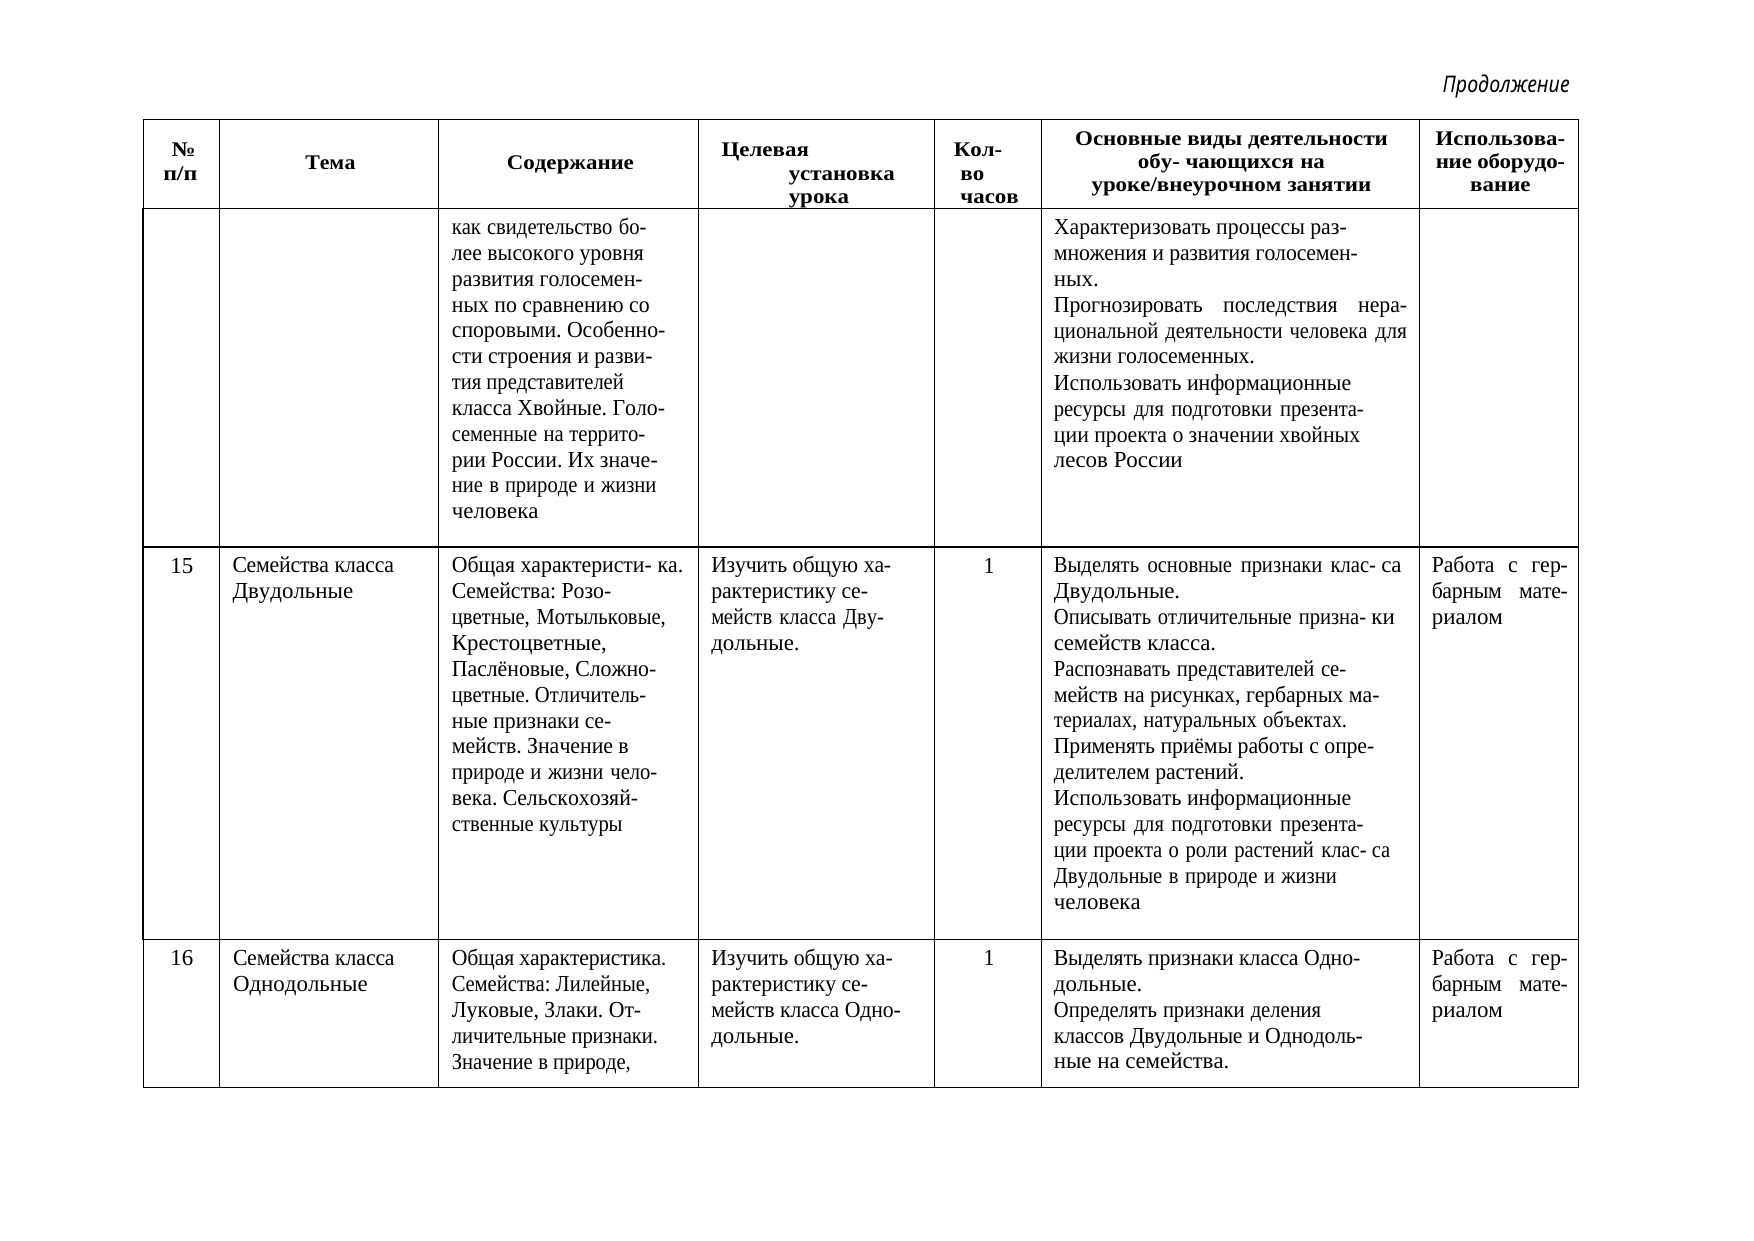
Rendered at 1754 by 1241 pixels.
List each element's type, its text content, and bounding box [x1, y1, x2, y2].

table_cell [220, 209, 438, 546]
table_cell Работа с гер- барным мате- риалом [1420, 548, 1578, 939]
table_cell 1 [935, 548, 1041, 939]
table_header Основные виды деятельности обу- чающихся на уроке/внеурочном занятии [1042, 120, 1419, 208]
table_cell Выделять основные признаки клас- са Двудольные. Описывать отличительные призна- ки семейств класса. Распознавать представителей се- мейств на рисунках, гербарных ма- териалах, натуральных объектах. Применять приёмы работы с опре- делителем растений. Использовать информационные ресурсы для подготовки презента- ции проекта о роли растений клас- са Двудольные в природе и жизни человека [1042, 548, 1419, 939]
table_header Целевая установка урока [699, 120, 934, 208]
table_cell [144, 209, 219, 546]
table_header Кол-во часов [935, 120, 1041, 208]
table_cell 15 [144, 548, 219, 939]
table_cell Работа с гер- барным мате- риалом [1420, 940, 1578, 1087]
table_cell [699, 209, 934, 546]
table_cell Семейства класса Однодольные [220, 940, 438, 1087]
table_header № п/п [144, 120, 219, 208]
table_cell Выделять признаки класса Одно- дольные. Определять признаки деления классов Двудольные и Однодоль- ные на семейства. [1042, 940, 1419, 1087]
table_cell Характеризовать процессы раз- множения и развития голосемен- ных. Прогнозировать последствия нера- циональной деятельности человека для жизни голосеменных. Использовать информационные ресурсы для подготовки презента- ции проекта о значении хвойных лесов России [1042, 209, 1419, 546]
table_cell [935, 209, 1041, 546]
table_cell [1420, 209, 1578, 546]
table_cell 1 [935, 940, 1041, 1087]
table_header Содержание [439, 120, 698, 208]
table_cell как свидетельство бо- лее высокого уровня развития голосемен- ных по сравнению со споровыми. Особенно- сти строения и разви- тия представителей класса Хвойные. Голо- семенные на террито- рии России. Их значе- ние в природе и жизни человека [439, 209, 698, 546]
table_cell Изучить общую ха- рактеристику се- мейств класса Одно- дольные. [699, 940, 934, 1087]
table_cell Общая характеристика. Семейства: Лилейные, Луковые, Злаки. От- личительные признаки. Значение в природе, [439, 940, 698, 1087]
table_cell Общая характеристи- ка. Семейства: Розо- цветные, Мотыльковые, Крестоцветные, Паслёновые, Сложно- цветные. Отличитель- ные признаки се- мейств. Значение в природе и жизни чело- века. Сельскохозяй- ственные культуры [439, 548, 698, 939]
table_header Тема [220, 120, 438, 208]
table_cell 16 [144, 940, 219, 1087]
table_cell Изучить общую ха- рактеристику се- мейств класса Дву- дольные. [699, 548, 934, 939]
table_header Использова- ние оборудо- вание [1420, 120, 1578, 208]
table_cell Семейства класса Двудольные [220, 548, 438, 939]
